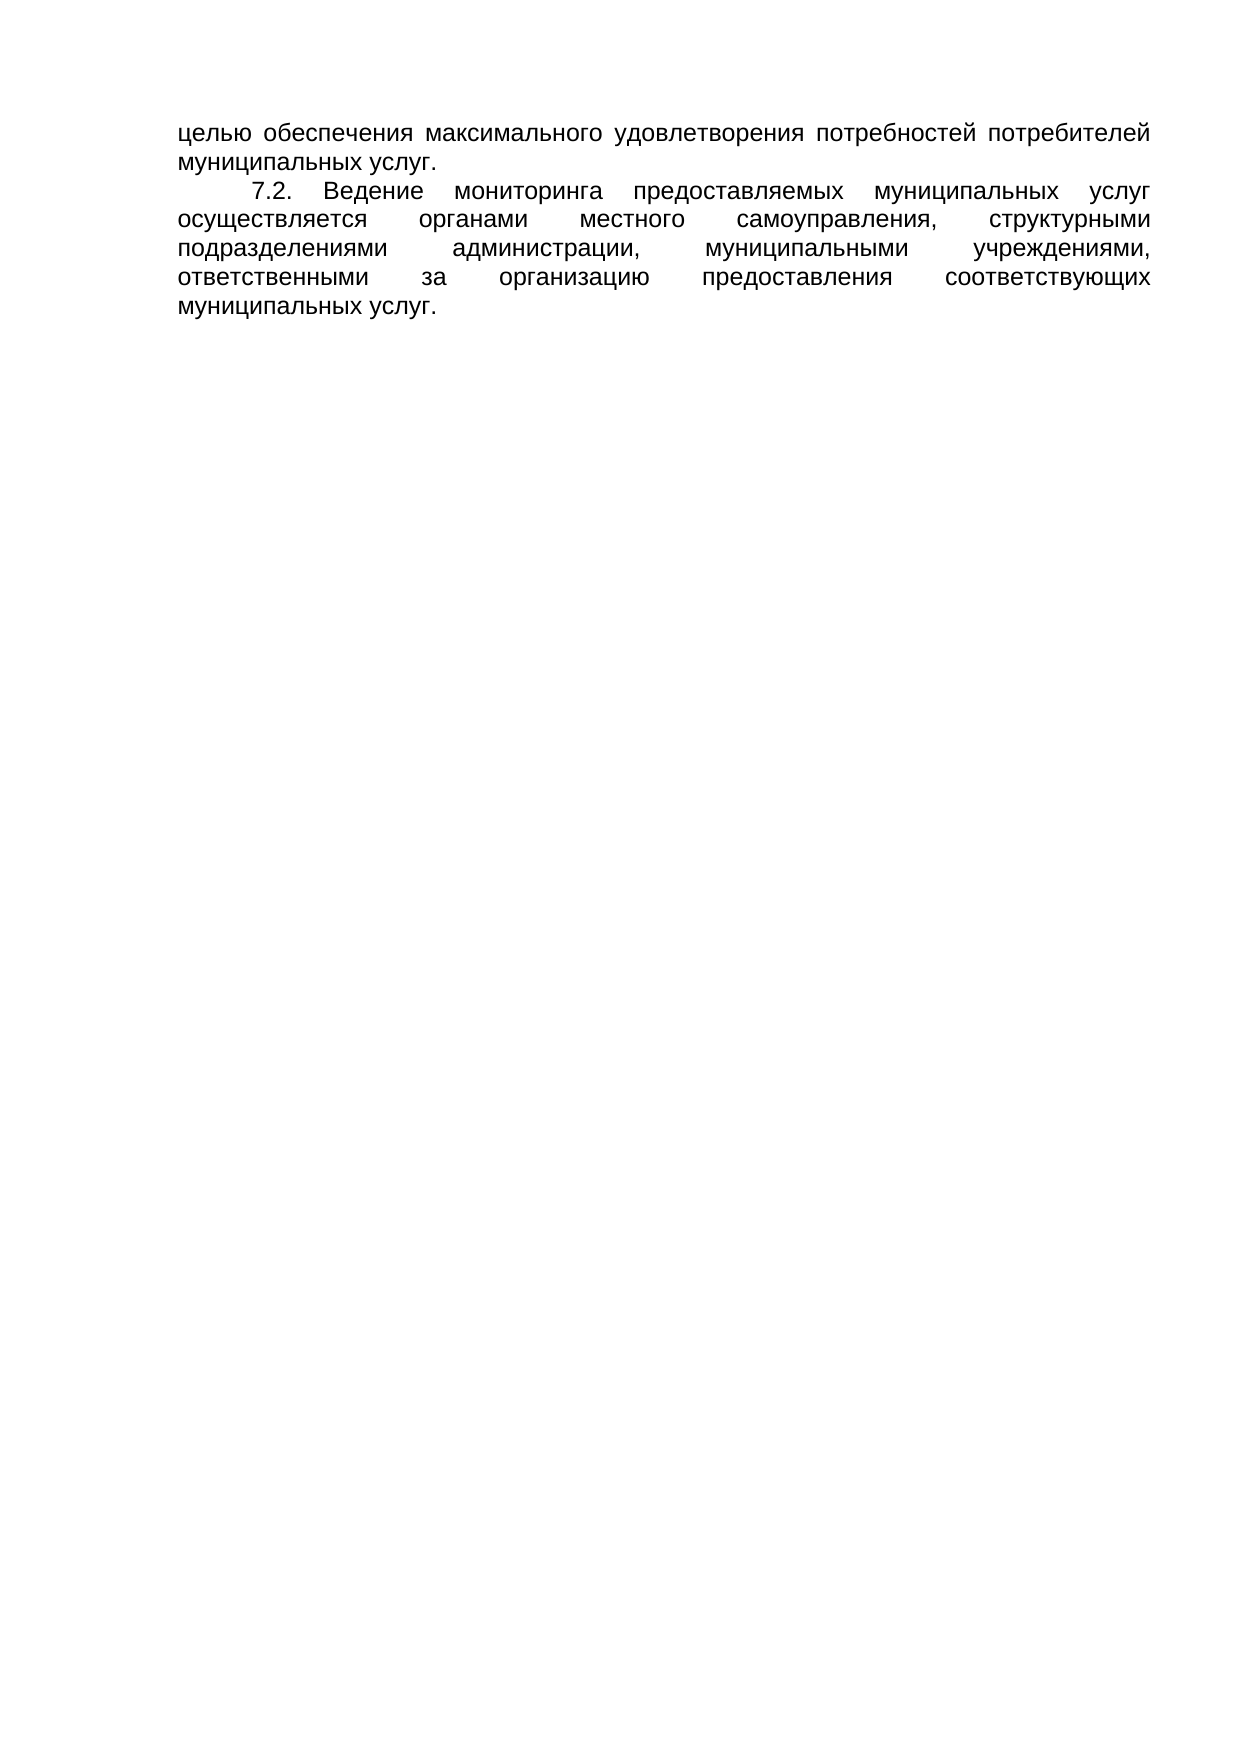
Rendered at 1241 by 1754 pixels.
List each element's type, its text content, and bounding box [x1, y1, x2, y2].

text 7.2. Ведение мониторинга предоставляемых муниципальных услуг осуществляется органами местного самоуправления, структурными подразделениями администрации, муниципальными учреждениями, ответственными за организацию предоставления соответствующих муниципальных услуг. [177, 176, 1152, 319]
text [177, 118, 1152, 176]
